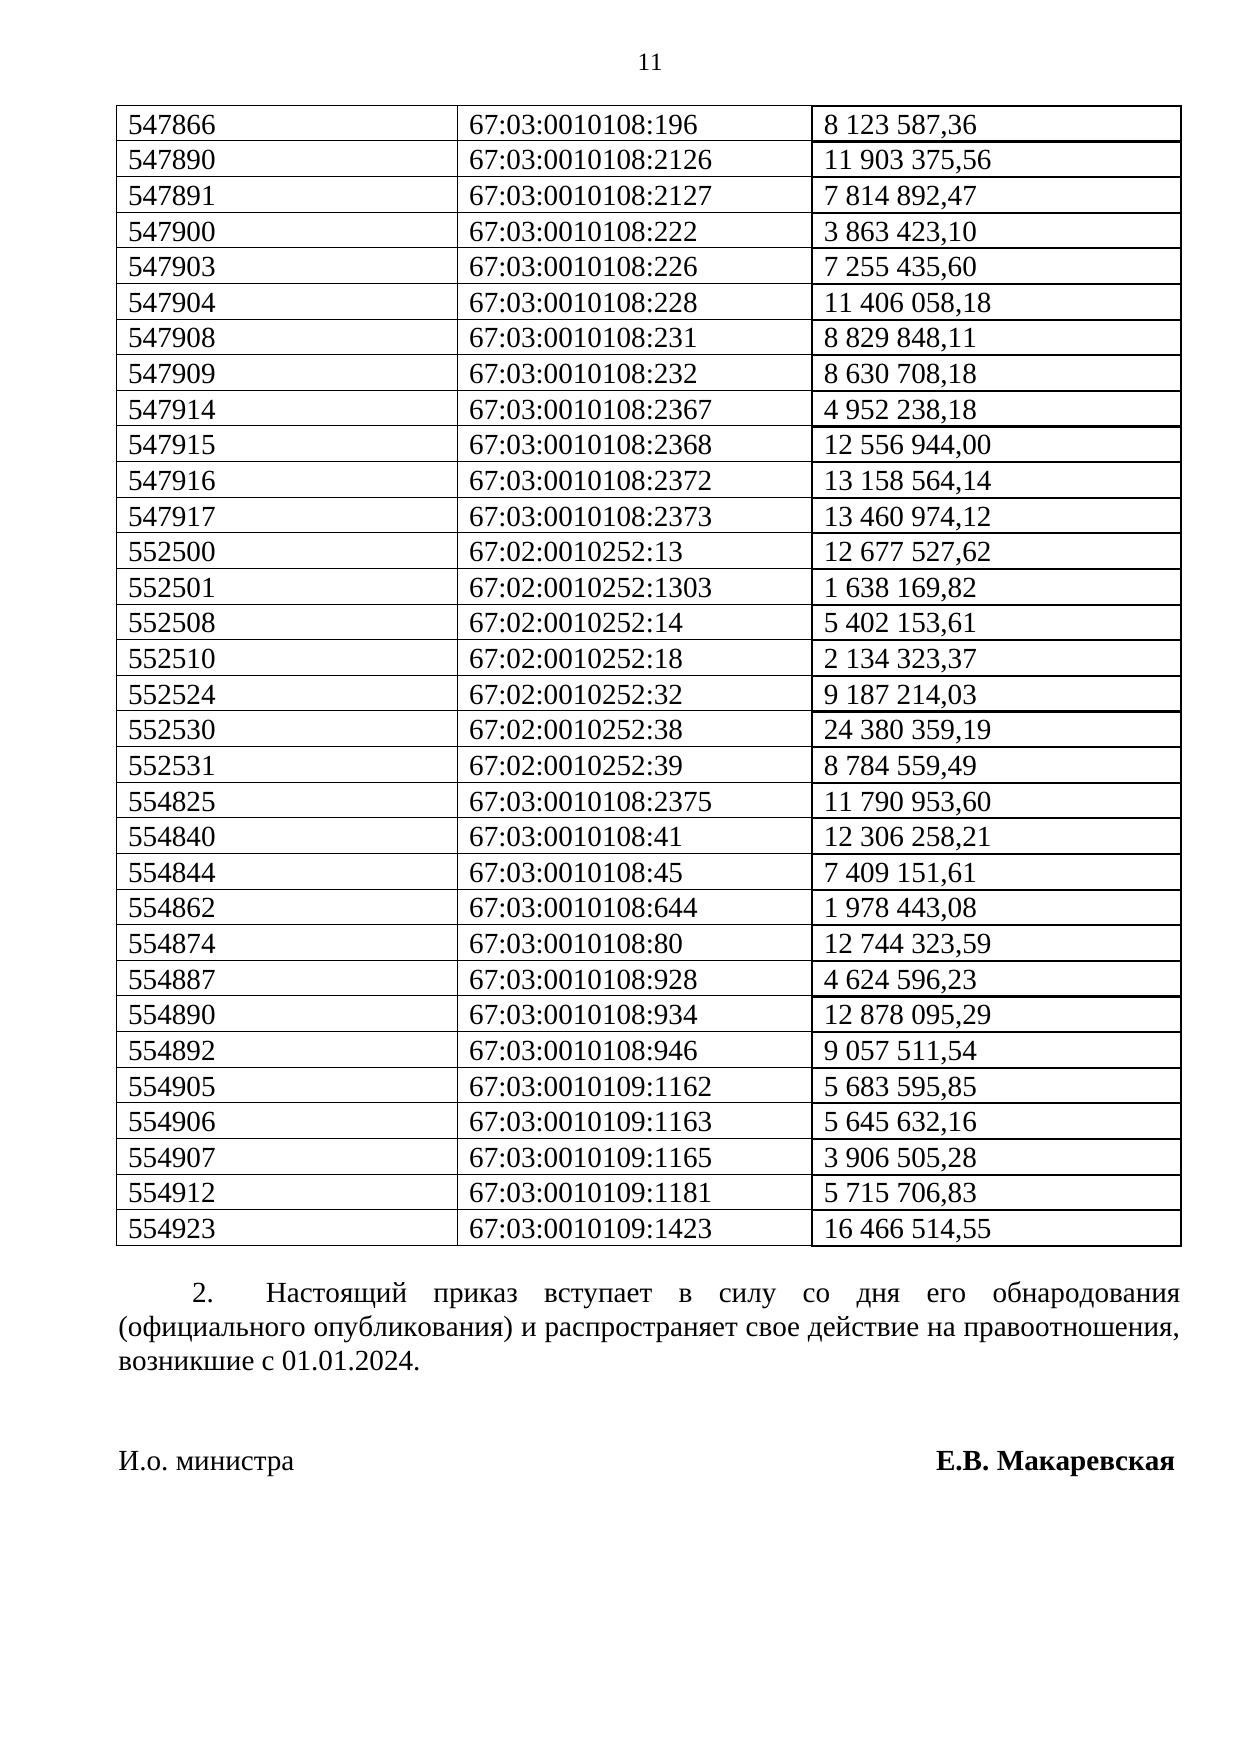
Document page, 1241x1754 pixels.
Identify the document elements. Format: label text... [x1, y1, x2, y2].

table_cell 12 878 095,29 [813, 998, 1180, 1031]
table_cell 13 460 974,12 [813, 499, 1180, 532]
table_cell 67:03:0010109:1165 [458, 1139, 811, 1173]
table_header И.о. министра Е.В. Макаревская [107, 1443, 1192, 1477]
table_cell 554923 [117, 1210, 457, 1245]
table_cell 554887 [117, 961, 457, 995]
table_cell 67:03:0010109:1163 [458, 1103, 811, 1138]
table_cell 547903 [117, 248, 457, 283]
table_cell 1 978 443,08 [813, 891, 1180, 924]
table_cell 67:03:0010108:196 [458, 106, 811, 140]
table_cell 547909 [117, 355, 457, 390]
table_cell 547916 [117, 462, 457, 497]
table_cell 67:03:0010108:2375 [458, 783, 811, 817]
table_cell 67:03:0010108:41 [458, 818, 811, 853]
table_cell 67:03:0010108:222 [458, 213, 811, 247]
table_cell 67:02:0010252:14 [458, 605, 811, 639]
table_cell 67:03:0010108:226 [458, 248, 811, 283]
table_cell 547917 [117, 498, 457, 532]
table_cell 7 255 435,60 [813, 249, 1180, 283]
table_cell 67:02:0010252:18 [458, 640, 811, 675]
table_cell 67:02:0010252:38 [458, 711, 811, 746]
table_cell 547908 [117, 320, 457, 354]
table_cell 552501 [117, 569, 457, 603]
table_cell 552530 [117, 711, 457, 746]
table_cell 5 645 632,16 [813, 1104, 1180, 1138]
table_cell 554862 [117, 890, 457, 924]
table_cell 8 784 559,49 [813, 748, 1180, 782]
table_cell 5 402 153,61 [813, 606, 1180, 639]
table_cell 552500 [117, 533, 457, 568]
table_cell 552531 [117, 747, 457, 782]
table_cell 67:03:0010109:1162 [458, 1068, 811, 1102]
table_cell 67:03:0010108:644 [458, 890, 811, 924]
table_cell 554844 [117, 854, 457, 888]
table_cell 67:03:0010108:228 [458, 284, 811, 318]
table_cell 552524 [117, 676, 457, 710]
table_cell 8 630 708,18 [813, 356, 1180, 390]
table_cell 8 829 848,11 [813, 321, 1180, 354]
table_cell 554907 [117, 1139, 457, 1173]
table_cell 2 134 323,37 [813, 641, 1180, 675]
table_cell 67:03:0010108:232 [458, 355, 811, 390]
table_cell 67:03:0010108:2127 [458, 177, 811, 212]
table_cell 4 952 238,18 [813, 392, 1180, 425]
table_cell 67:03:0010108:2367 [458, 391, 811, 425]
table_cell 67:03:0010108:2368 [458, 426, 811, 461]
table_cell 11 790 953,60 [813, 784, 1180, 817]
table_cell 554874 [117, 925, 457, 960]
table_cell 67:03:0010108:80 [458, 925, 811, 960]
table_cell 11 406 058,18 [813, 285, 1180, 318]
table_cell 12 677 527,62 [813, 534, 1180, 568]
table_cell 67:03:0010109:1423 [458, 1210, 811, 1245]
table_cell 67:02:0010252:13 [458, 533, 811, 568]
table_cell 9 057 511,54 [813, 1033, 1180, 1067]
table_cell 7 409 151,61 [813, 855, 1180, 888]
table_cell 67:03:0010109:1181 [458, 1175, 811, 1209]
table_cell 547866 [117, 106, 457, 140]
table_cell 1 638 169,82 [813, 570, 1180, 603]
table_cell 67:03:0010108:231 [458, 320, 811, 354]
table_cell 67:02:0010252:32 [458, 676, 811, 710]
table_cell 67:03:0010108:2373 [458, 498, 811, 532]
table_cell 547890 [117, 141, 457, 176]
table_cell 547914 [117, 391, 457, 425]
table_cell 67:03:0010108:2126 [458, 141, 811, 176]
table_cell 554892 [117, 1032, 457, 1067]
table_cell 552508 [117, 605, 457, 639]
table_cell 12 556 944,00 [813, 428, 1180, 461]
table_cell 13 158 564,14 [813, 463, 1180, 497]
table_cell 12 306 258,21 [813, 819, 1180, 853]
table_cell 4 624 596,23 [813, 962, 1180, 995]
table_cell 5 715 706,83 [813, 1176, 1180, 1209]
table_cell 547904 [117, 284, 457, 318]
table_cell 554890 [117, 996, 457, 1031]
table_cell 7 814 892,47 [813, 178, 1180, 212]
list Настоящий приказ вступает в силу со дня его обнародования (официального опубликования) и распространяет свое действие на правоотношения, возникшие с 01.01.2024. [118, 1276, 1181, 1376]
table_cell 547900 [117, 213, 457, 247]
table_cell 554825 [117, 783, 457, 817]
table_cell 547891 [117, 177, 457, 212]
table_cell 16 466 514,55 [813, 1211, 1180, 1245]
table_cell 5 683 595,85 [813, 1069, 1180, 1102]
table_cell 67:03:0010108:45 [458, 854, 811, 888]
table_cell 3 863 423,10 [813, 214, 1180, 247]
table_cell 67:03:0010108:934 [458, 996, 811, 1031]
table_cell 67:03:0010108:928 [458, 961, 811, 995]
table_cell 24 380 359,19 [813, 713, 1180, 746]
table_cell 554905 [117, 1068, 457, 1102]
table_cell 67:03:0010108:946 [458, 1032, 811, 1067]
table_cell 12 744 323,59 [813, 926, 1180, 960]
table_cell 547915 [117, 426, 457, 461]
table_cell 67:03:0010108:2372 [458, 462, 811, 497]
table_cell 67:02:0010252:39 [458, 747, 811, 782]
table_cell 554912 [117, 1175, 457, 1209]
table_cell 9 187 214,03 [813, 677, 1180, 710]
table_cell 3 906 505,28 [813, 1140, 1180, 1173]
table_cell 554906 [117, 1103, 457, 1138]
table_cell 554840 [117, 818, 457, 853]
table_cell 552510 [117, 640, 457, 675]
table_cell 8 123 587,36 [813, 107, 1180, 140]
table_cell 11 903 375,56 [813, 143, 1180, 176]
table_cell 67:02:0010252:1303 [458, 569, 811, 603]
